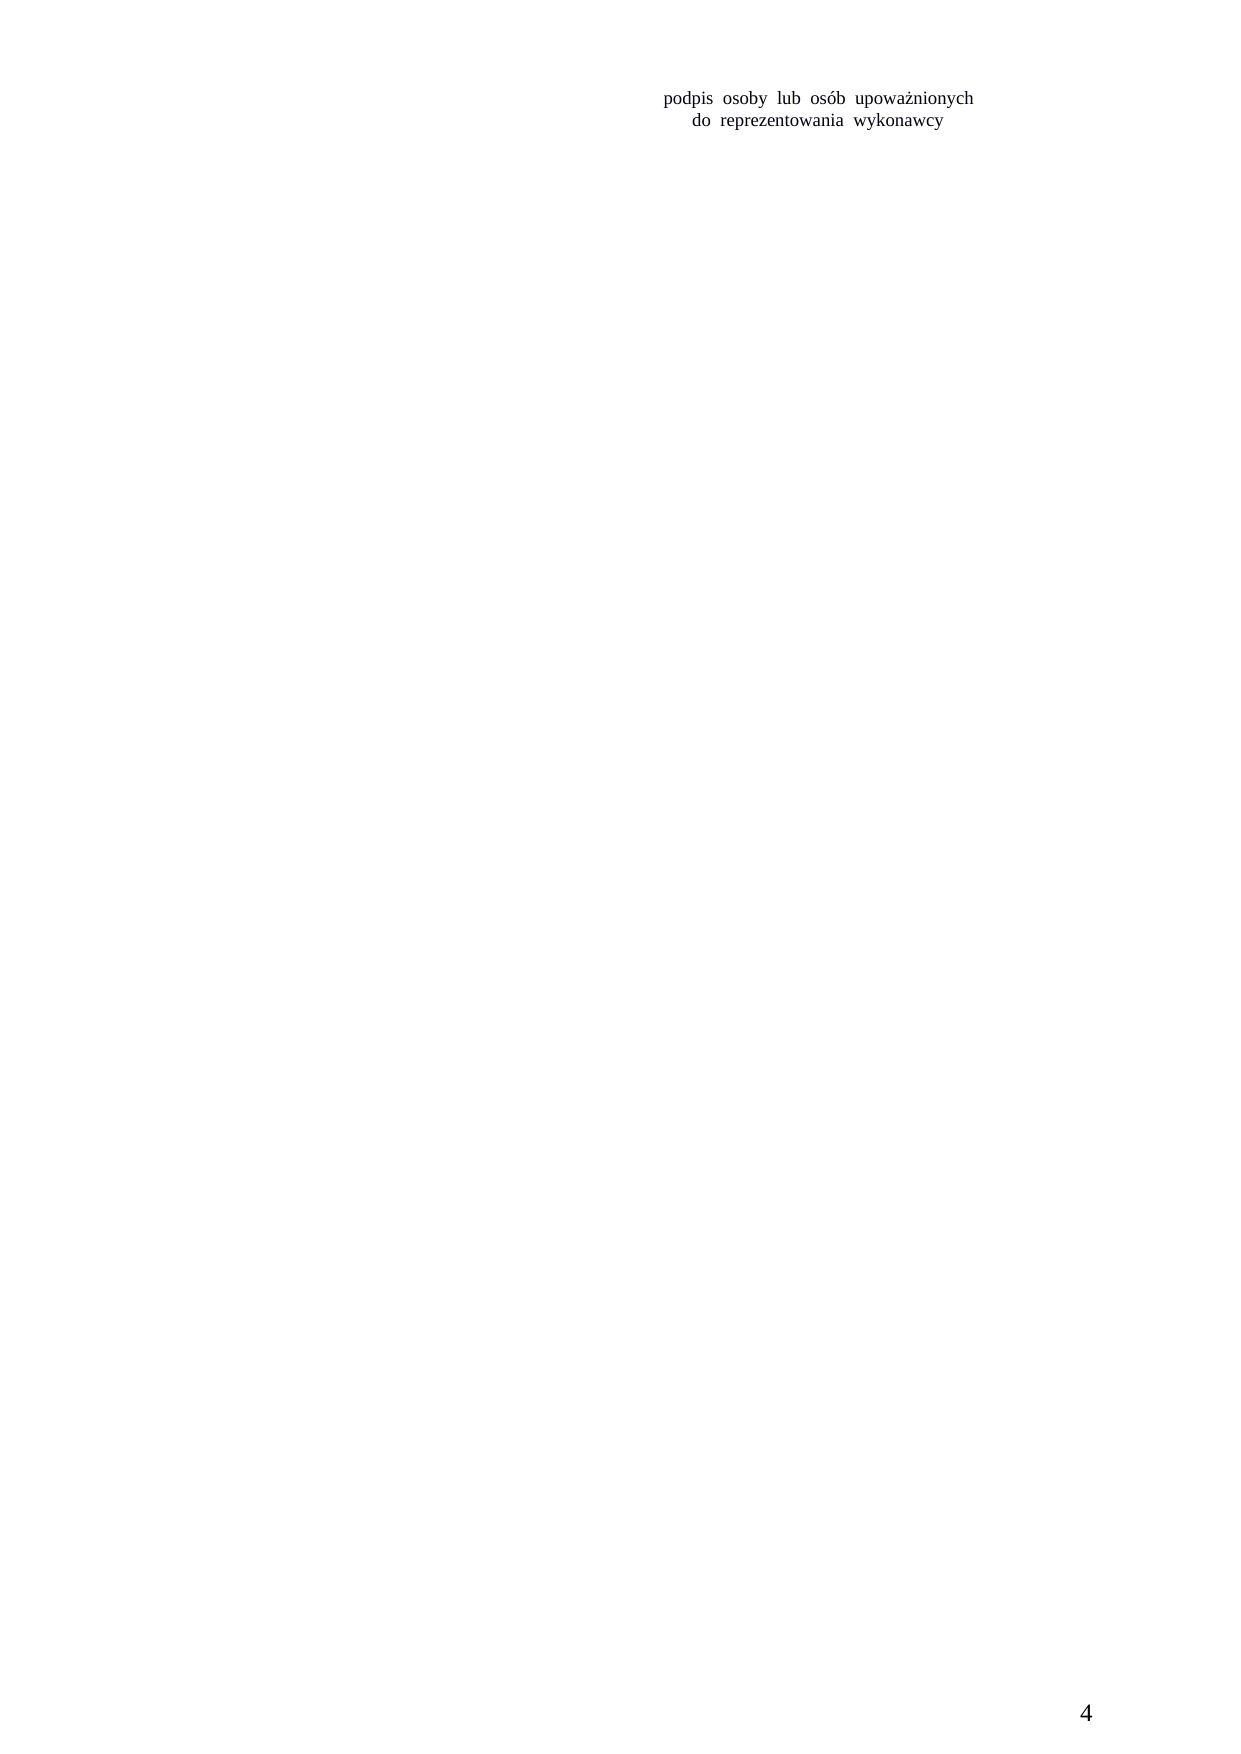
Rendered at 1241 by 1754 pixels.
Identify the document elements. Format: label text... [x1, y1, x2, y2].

text podpis osoby lub osób upoważnionych [148, 87, 1092, 109]
text do reprezentowania wykonawcy [664, 109, 1092, 130]
